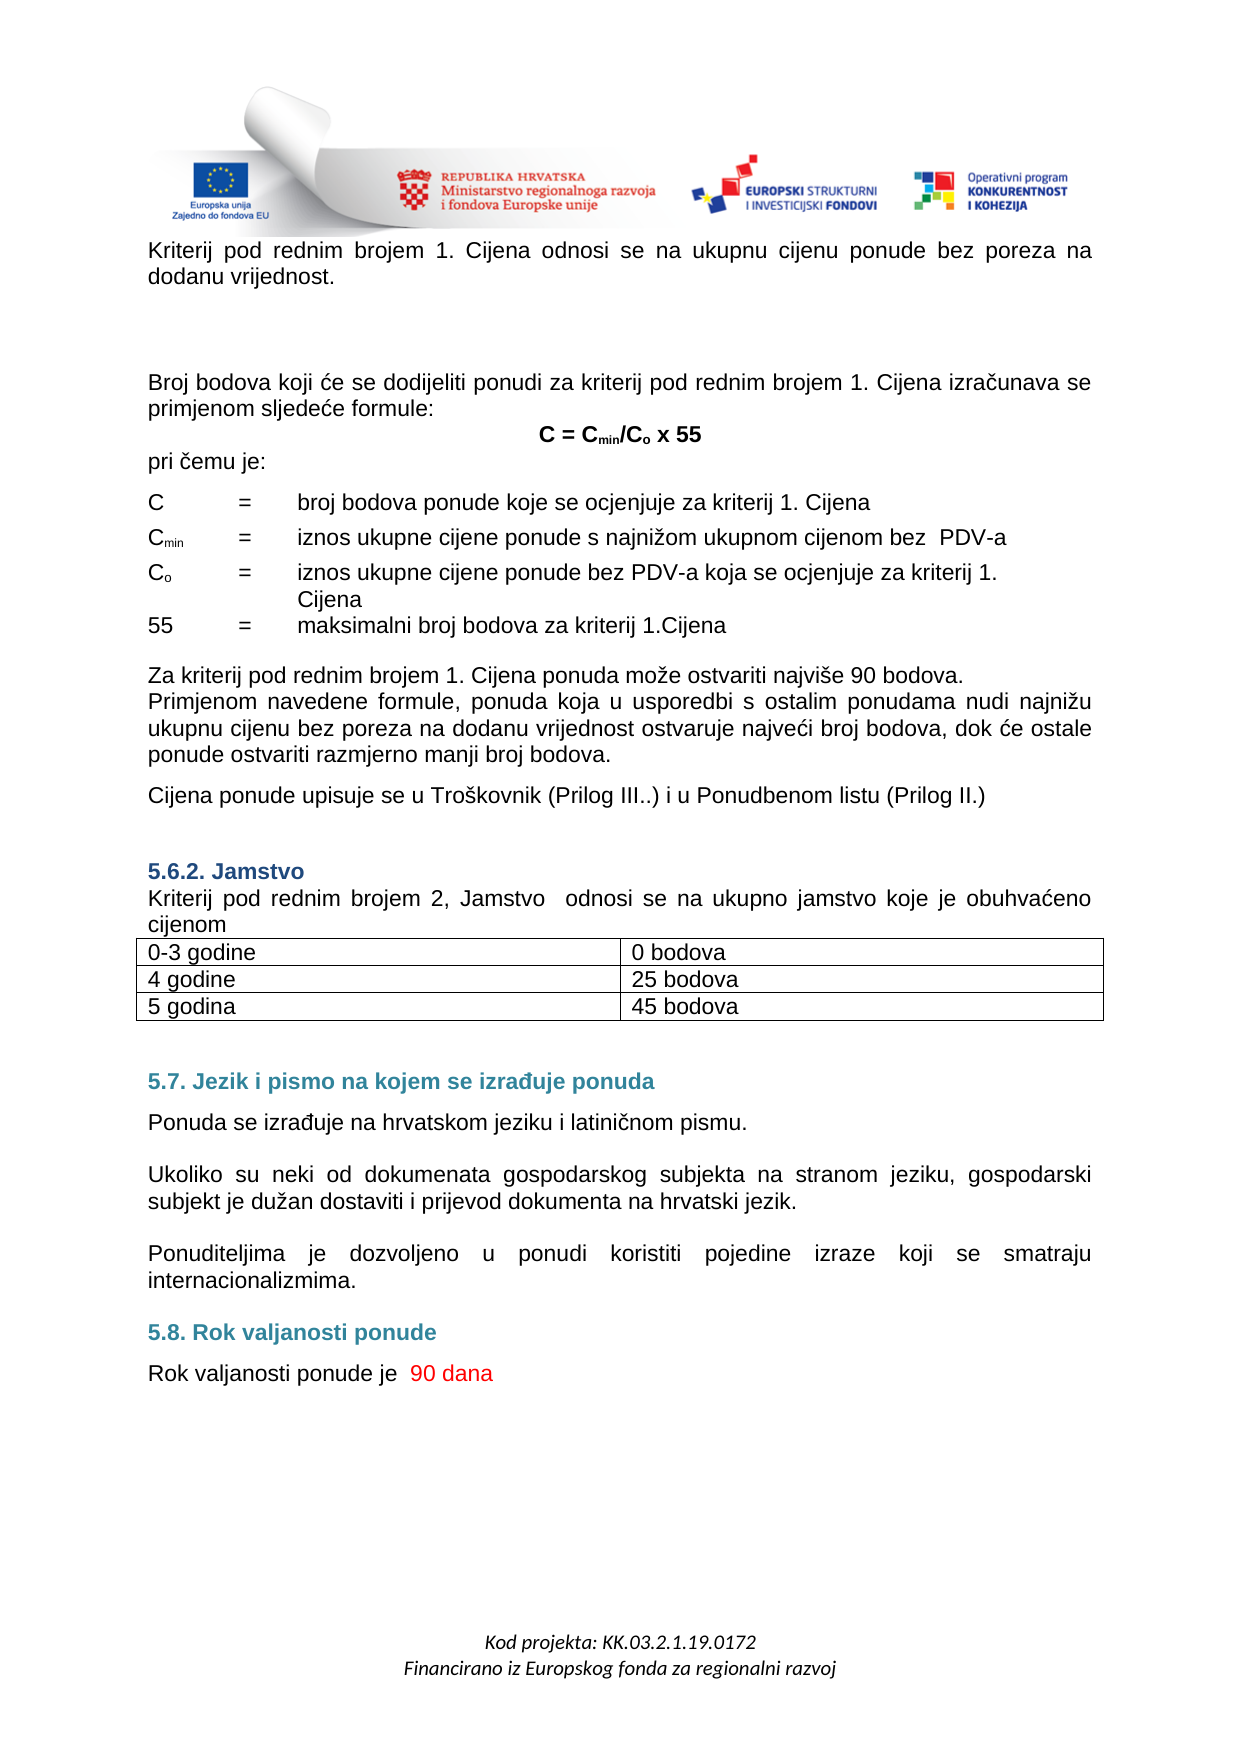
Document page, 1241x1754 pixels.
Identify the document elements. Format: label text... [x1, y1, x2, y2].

text pri čemu je: [148, 448, 1093, 474]
picture [147, 73, 1093, 237]
text Broj bodova koji će se dodijeliti ponudi za kriterij pod rednim brojem 1. Cijena izračunava se primjenom sljedeće formule: [148, 369, 1093, 421]
text Primjenom navedene formule, ponuda koja u usporedbi s ostalim ponudama nudi najnižu ukupnu cijenu bez poreza na dodanu vrijednost ostvaruje najveći broj bodova, dok će ostale ponude ostvariti razmjerno manji broj bodova. [148, 688, 1093, 767]
text C = Cmin/Co x 55 [148, 421, 1093, 448]
table_cell = [227, 524, 286, 559]
table_cell 55 [136, 612, 227, 647]
table_cell Cmin [136, 524, 227, 559]
table_cell 45 bodova [621, 993, 1103, 1019]
subtitle 5.7. Jezik i pismo na kojem se izrađuje ponuda [148, 1068, 1093, 1094]
table_cell = [227, 612, 286, 647]
table_cell iznos ukupne cijene ponude bez PDV-a koja se ocjenjuje za kriterij 1. Cijena [286, 559, 1074, 612]
table_cell 4 godine [137, 966, 620, 992]
table_cell 5 godina [137, 993, 620, 1019]
text Ponuda se izrađuje na hrvatskom jeziku i latiničnom pismu. [148, 1108, 1093, 1135]
text Za kriterij pod rednim brojem 1. Cijena ponuda može ostvariti najviše 90 bodova. [148, 662, 1093, 688]
table_header = [227, 489, 286, 524]
table_header 0 bodova [621, 939, 1103, 965]
text 5.6.2. Jamstvo [148, 858, 1093, 885]
text Rok valjanosti ponude je 90 dana [148, 1360, 1093, 1386]
text Kriterij pod rednim brojem 1. Cijena odnosi se na ukupnu cijenu ponude bez poreza na dodanu vrijednost. [148, 237, 1093, 289]
table_cell = [227, 559, 286, 612]
text Ponuditeljima je dozvoljeno u ponudi koristiti pojedine izraze koji se smatraju internacionalizmima. [148, 1240, 1093, 1293]
text Kriterij pod rednim brojem 2, Jamstvo odnosi se na ukupno jamstvo koje je obuhvaćeno cijenom [148, 885, 1093, 937]
table_header broj bodova ponude koje se ocjenjuje za kriterij 1. Cijena [286, 489, 1074, 524]
text Cijena ponude upisuje se u Troškovnik (Prilog III..) i u Ponudbenom listu (Prilog II.) [148, 782, 1093, 808]
table_cell 25 bodova [621, 966, 1103, 992]
table_cell iznos ukupne cijene ponude s najnižom ukupnom cijenom bez PDV-a [286, 524, 1074, 559]
text Ukoliko su neki od dokumenata gospodarskog subjekta na stranom jeziku, gospodarski subjekt je dužan dostaviti i prijevod dokumenta na hrvatski jezik. [148, 1161, 1093, 1214]
table_cell Co [136, 559, 227, 612]
table_cell maksimalni broj bodova za kriterij 1.Cijena [286, 612, 1074, 647]
table_header C [136, 489, 227, 524]
table_header 0-3 godine [137, 939, 620, 965]
text 5.8. Rok valjanosti ponude [148, 1319, 1093, 1346]
